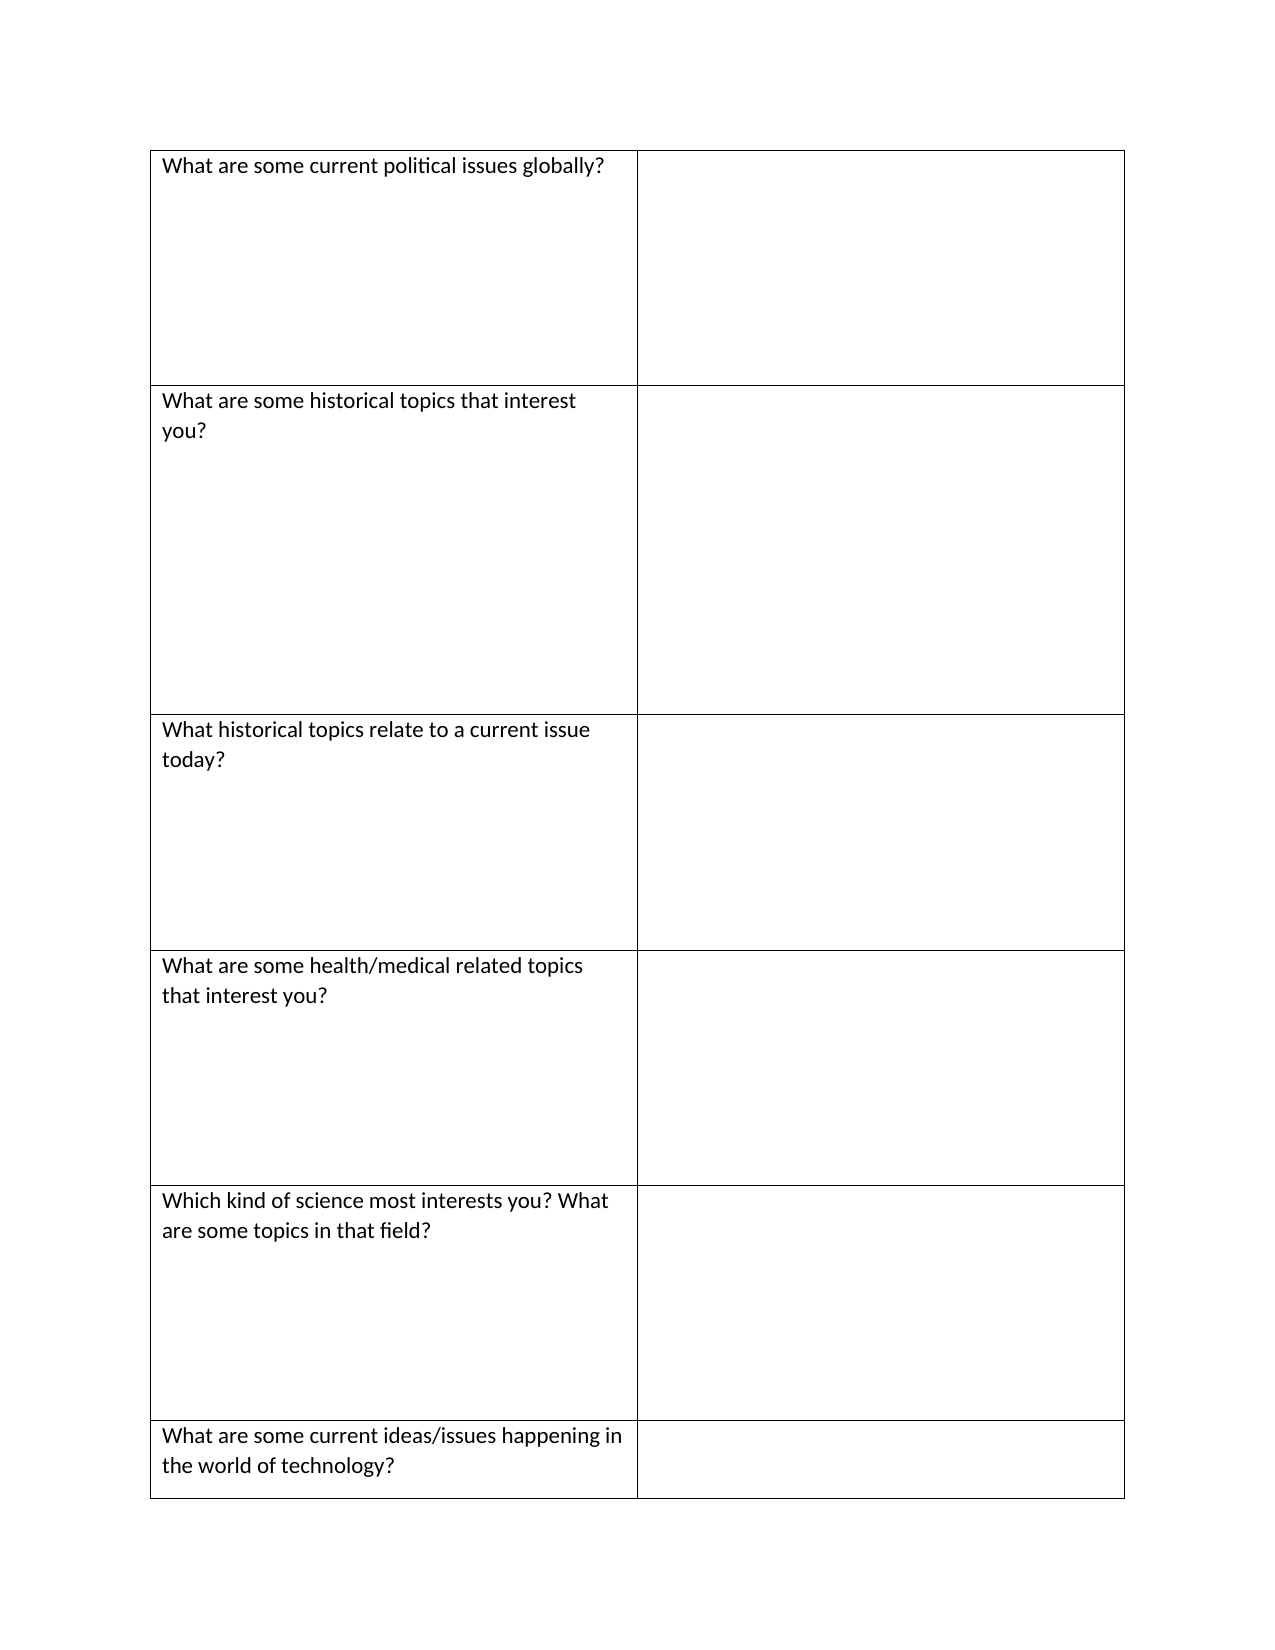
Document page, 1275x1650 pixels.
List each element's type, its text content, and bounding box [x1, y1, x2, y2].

table_cell What are some current political issues globally? [151, 151, 637, 385]
table_cell [638, 151, 1124, 385]
table_cell [638, 386, 1124, 714]
table_cell Which kind of science most interests you? What are some topics in that field? [151, 1186, 637, 1420]
table_cell What are some health/medical related topics that interest you? [151, 951, 637, 1185]
table_cell [638, 951, 1124, 1185]
table_cell What historical topics relate to a current issue today? [151, 715, 637, 950]
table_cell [151, 1421, 637, 1498]
table_cell [638, 1421, 1124, 1498]
table_cell [638, 715, 1124, 950]
table_cell [638, 1186, 1124, 1420]
table_cell What are some historical topics that interest you? [151, 386, 637, 714]
